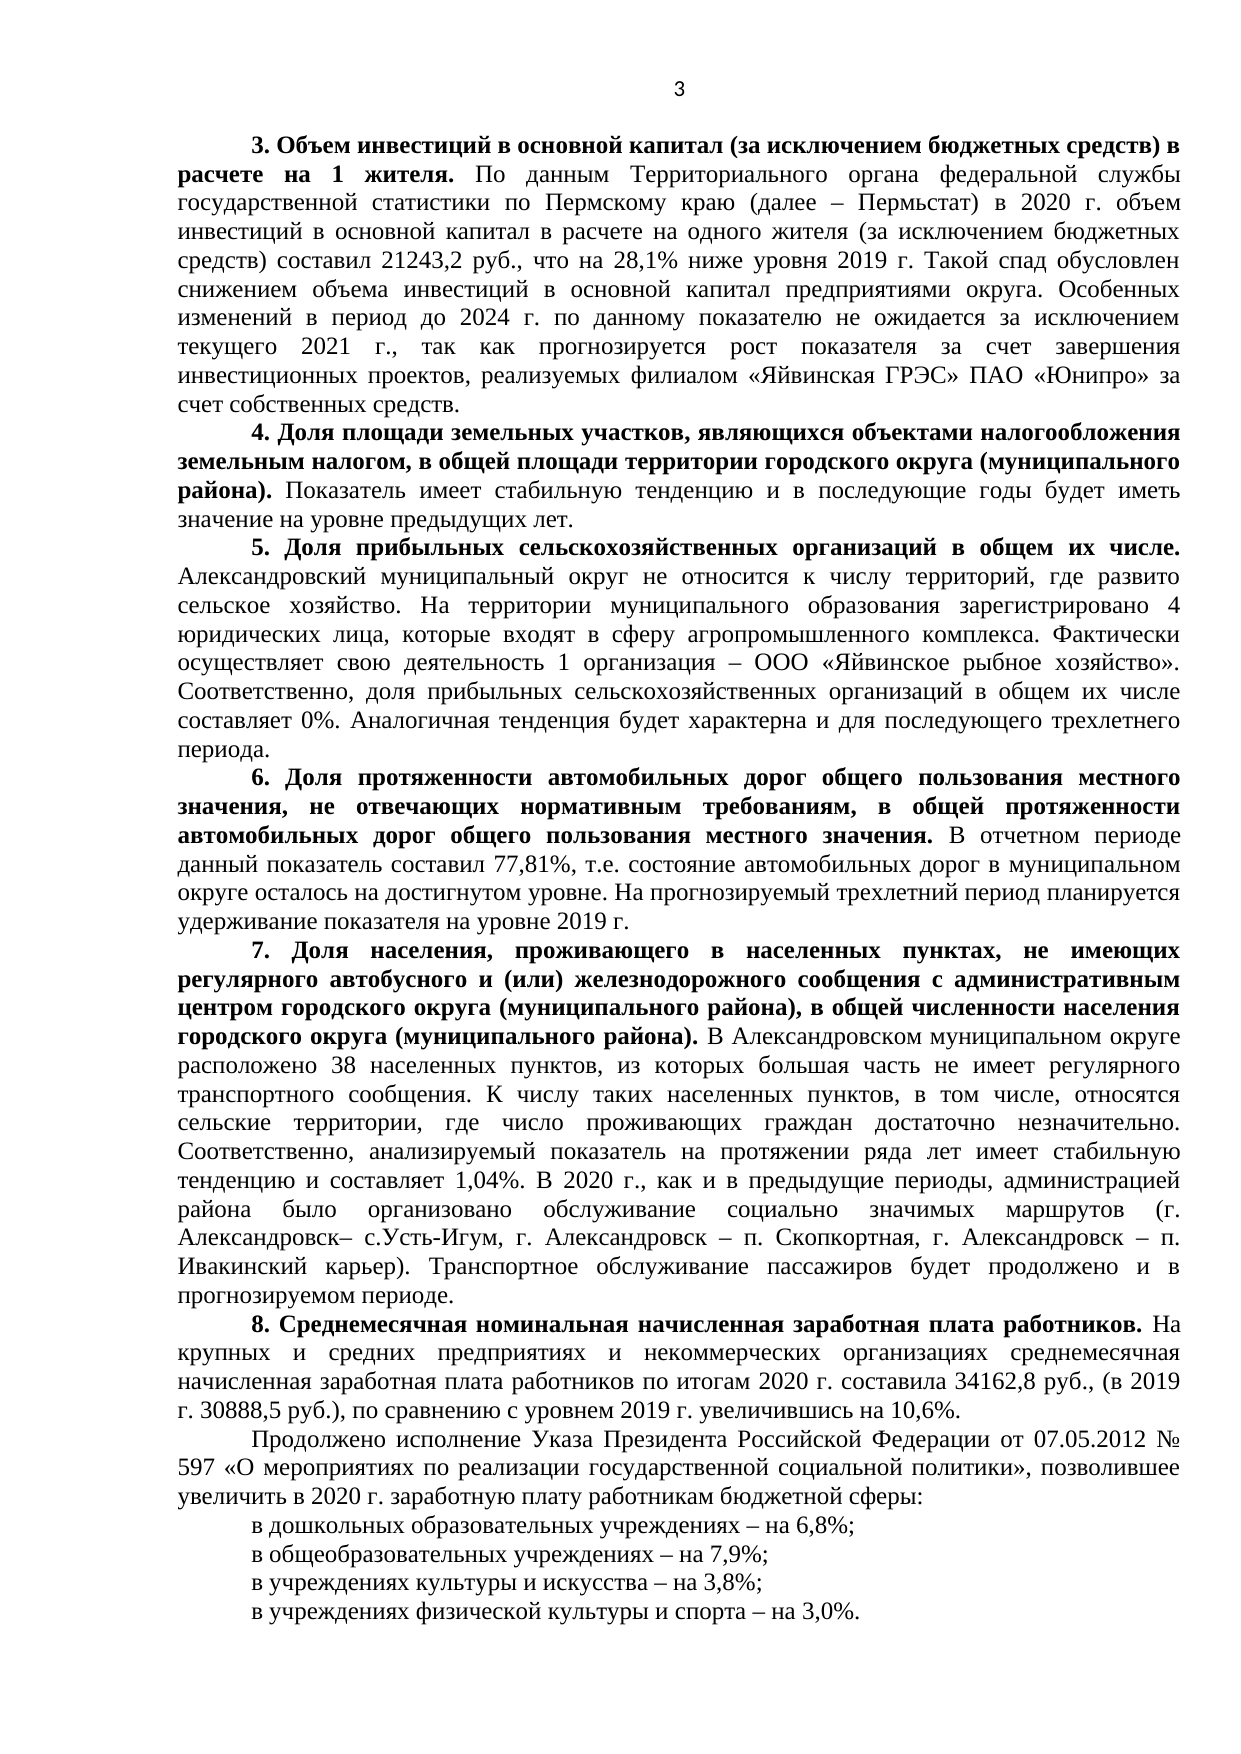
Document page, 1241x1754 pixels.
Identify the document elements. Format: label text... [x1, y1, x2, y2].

text 3. Объем инвестиций в основной капитал (за исключением бюджетных средств) в расчете на 1 жителя. По данным Территориального органа федеральной службы государственной статистики по Пермскому краю (далее – Пермьстат) в 2020 г. объем инвестиций в основной капитал в расчете на одного жителя (за исключением бюджетных средств) составил 21243,2 руб., что на 28,1% ниже уровня 2019 г. Такой спад обусловлен снижением объема инвестиций в основной капитал предприятиями округа. Особенных изменений в период до 2024 г. по данному показателю не ожидается за исключением текущего 2021 г., так как прогнозируется рост показателя за счет завершения инвестиционных проектов, реализуемых филиалом «Яйвинская ГРЭС» ПАО «Юнипро» за счет собственных средств. [177, 130, 1181, 417]
text в учреждениях культуры и искусства – на 3,8%; [177, 1567, 1181, 1596]
text в дошкольных образовательных учреждениях – на 6,8%; [177, 1510, 1181, 1539]
text в общеобразовательных учреждениях – на 7,9%; [177, 1539, 1181, 1567]
text в учреждениях физической культуры и спорта – на 3,0%. [177, 1596, 1181, 1625]
text 4. Доля площади земельных участков, являющихся объектами налогообложения земельным налогом, в общей площади территории городского округа (муниципального района). Показатель имеет стабильную тенденцию и в последующие годы будет иметь значение на уровне предыдущих лет. [177, 417, 1181, 532]
text 8. Среднемесячная номинальная начисленная заработная плата работников. На крупных и средних предприятиях и некоммерческих организациях среднемесячная начисленная заработная плата работников по итогам 2020 г. составила 34162,8 руб., (в 2019 г. 30888,5 руб.), по сравнению с уровнем 2019 г. увеличившись на 10,6%. [177, 1309, 1181, 1424]
text 7. Доля населения, проживающего в населенных пунктах, не имеющих регулярного автобусного и (или) железнодорожного сообщения с административным центром городского округа (муниципального района), в общей численности населения городского округа (муниципального района). В Александровском муниципальном округе расположено 38 населенных пунктов, из которых большая часть не имеет регулярного транспортного сообщения. К числу таких населенных пунктов, в том числе, относятся сельские территории, где число проживающих граждан достаточно незначительно. Соответственно, анализируемый показатель на протяжении ряда лет имеет стабильную тенденцию и составляет 1,04%. В 2020 г., как и в предыдущие периоды, администрацией района было организовано обслуживание социально значимых маршрутов (г. Александровск– с.Усть-Игум, г. Александровск – п. Скопкортная, г. Александровск – п. Ивакинский карьер). Транспортное обслуживание пассажиров будет продолжено и в прогнозируемом периоде. [177, 935, 1181, 1309]
text 5. Доля прибыльных сельскохозяйственных организаций в общем их числе. Александровский муниципальный округ не относится к числу территорий, где развито сельское хозяйство. На территории муниципального образования зарегистрировано 4 юридических лица, которые входят в сферу агропромышленного комплекса. Фактически осуществляет свою деятельность 1 организация – ООО «Яйвинское рыбное хозяйство». Соответственно, доля прибыльных сельскохозяйственных организаций в общем их числе составляет 0%. Аналогичная тенденция будет характерна и для последующего трехлетнего периода. [177, 532, 1181, 762]
text 6. Доля протяженности автомобильных дорог общего пользования местного значения, не отвечающих нормативным требованиям, в общей протяженности автомобильных дорог общего пользования местного значения. В отчетном периоде данный показатель составил 77,81%, т.е. состояние автомобильных дорог в муниципальном округе осталось на достигнутом уровне. На прогнозируемый трехлетний период планируется удерживание показателя на уровне 2019 г. [177, 762, 1181, 935]
text Продолжено исполнение Указа Президента Российской Федерации от 07.05.2012 № 597 «О мероприятиях по реализации государственной социальной политики», позволившее увеличить в 2020 г. заработную плату работникам бюджетной сферы: [177, 1424, 1181, 1510]
